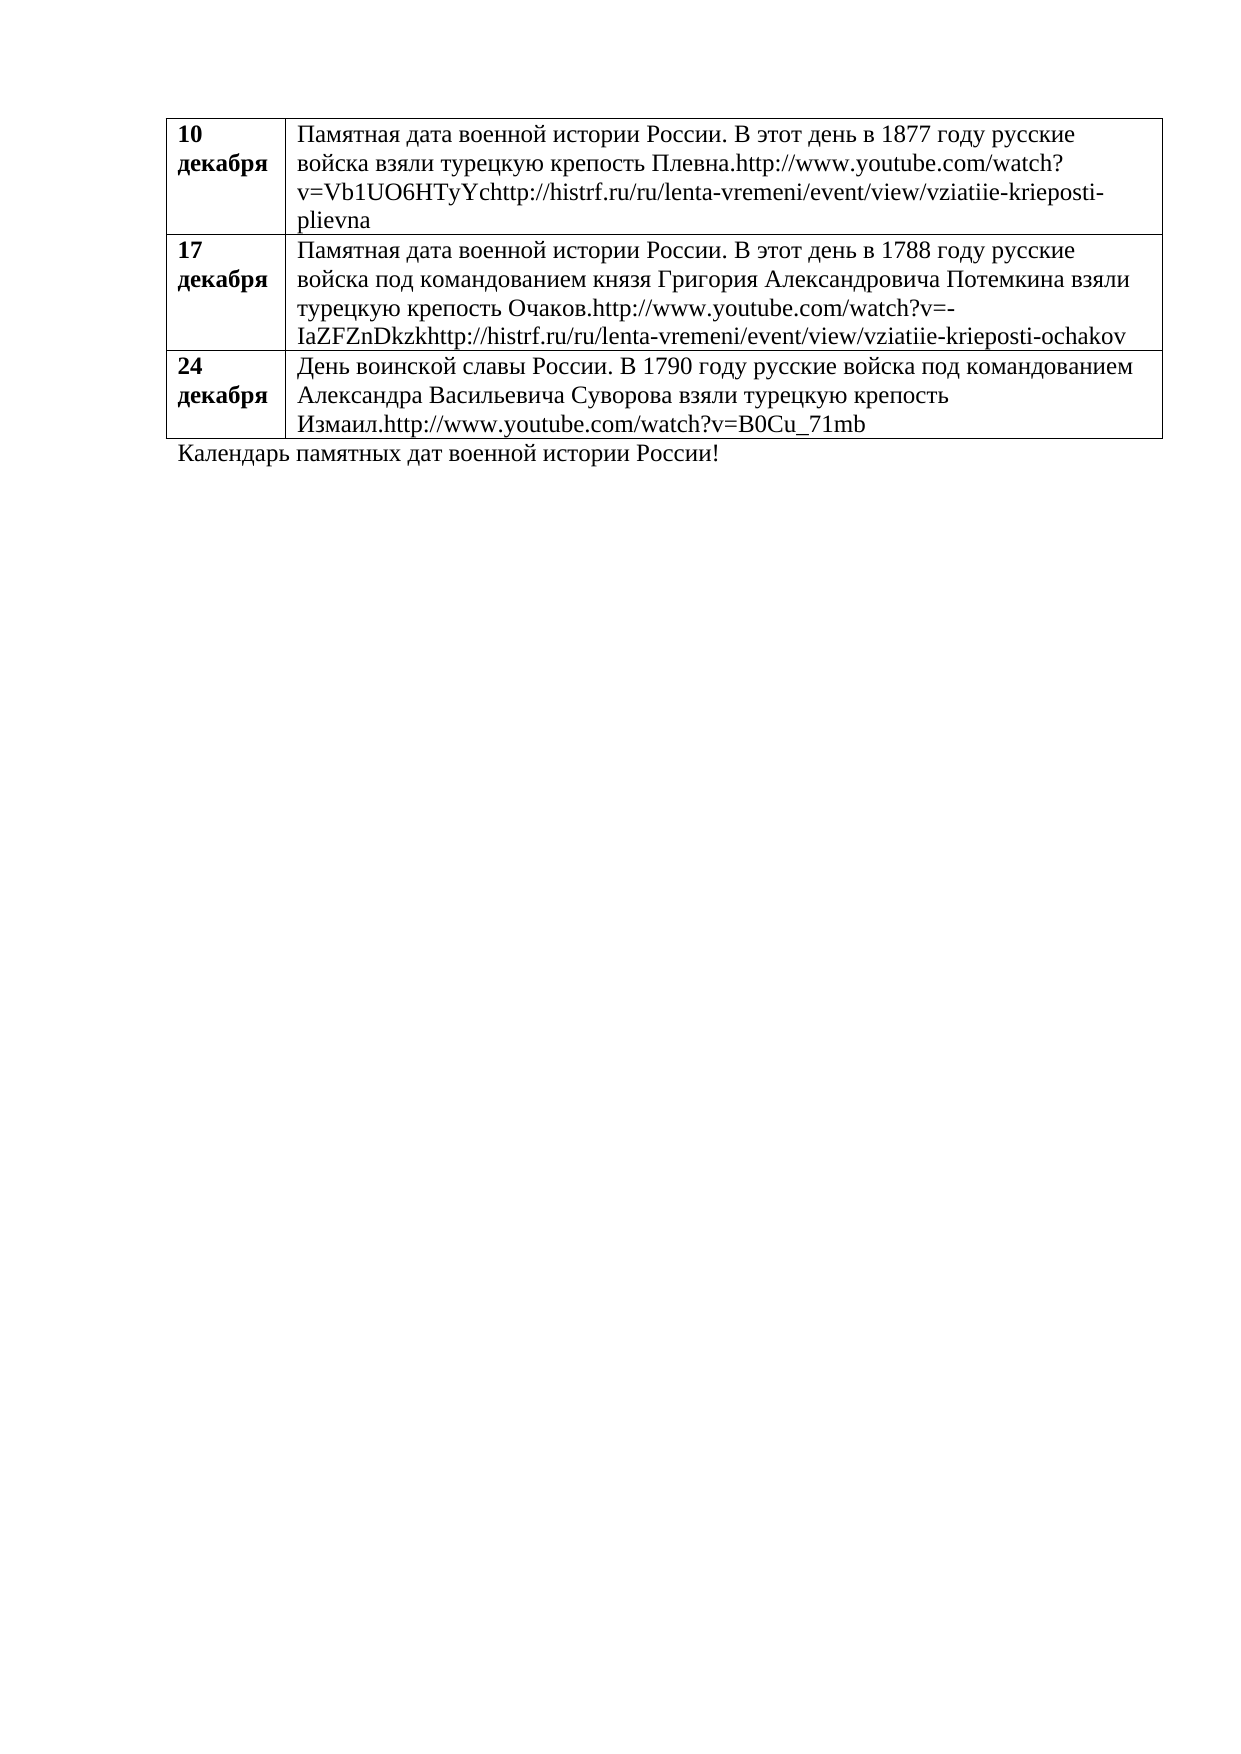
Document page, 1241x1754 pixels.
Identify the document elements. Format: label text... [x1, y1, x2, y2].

table_cell 24 декабря [167, 351, 285, 437]
table_cell 17 декабря [167, 235, 285, 350]
table_cell 10 декабря [167, 119, 285, 234]
table_cell Памятная дата военной истории России. В этот день в 1788 году русские войска под командованием князя Григория Александровича Потемкина взяли турецкую крепость Очаков.http://www.youtube.com/watch?v=-IaZFZnDkzkhttp://histrf.ru/ru/lenta-vremeni/event/view/vziatiie-krieposti-ochakov [286, 235, 1162, 350]
table_cell День воинской славы России. В 1790 году русские войска под командованием Александра Васильевича Суворова взяли турецкую крепость Измаил.http://www.youtube.com/watch?v=B0Cu_71mb [286, 351, 1162, 437]
text Календарь памятных дат военной истории России! [177, 439, 1152, 467]
table_cell Памятная дата военной истории России. В этот день в 1877 году русские войска взяли турецкую крепость Плевна.http://www.youtube.com/watch?v=Vb1UO6HTyYchttp://histrf.ru/ru/lenta-vremeni/event/view/vziatiie-krieposti-plievna [286, 119, 1162, 234]
